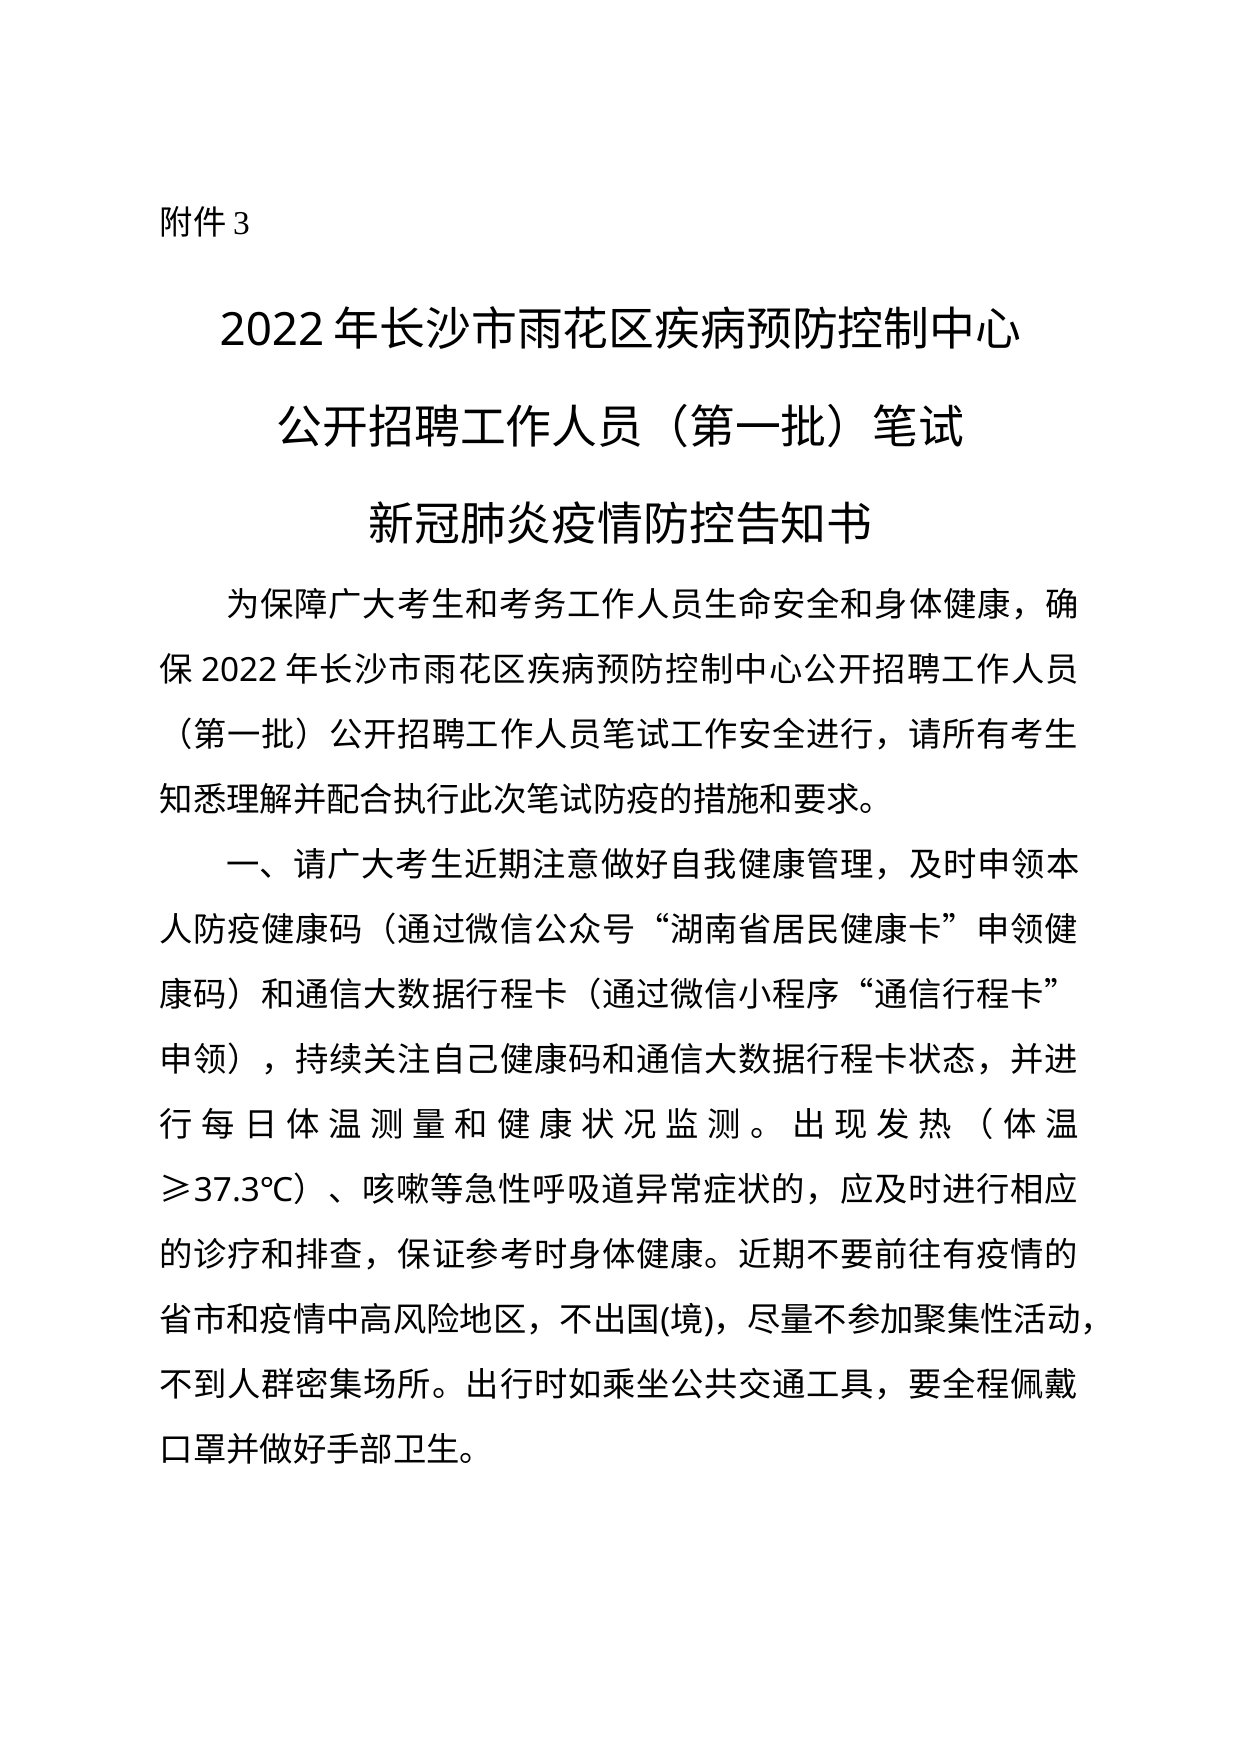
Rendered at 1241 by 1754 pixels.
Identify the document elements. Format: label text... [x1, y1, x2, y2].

text 新冠肺炎疫情防控告知书 [159, 472, 1081, 569]
text 2022年长沙市雨花区疾病预防控制中心 [159, 277, 1081, 374]
list 请广大考生近期注意做好自我健康管理，及时申领本人防疫健康码（通过微信公众号“湖南省居民健康卡”申领健康码）和通信大数据行程卡（通过微信小程序“通信行程卡”申领），持续关注自己健康码和通信大数据行程卡状态，并进行每日体温测量和健康状况监测。出现发热（体温≥37.3℃）、咳嗽等急性呼吸道异常症状的，应及时进行相应的诊疗和排查，保证参考时身体健康。近期不要前往有疫情的省市和疫情中高风险地区，不出国(境)，尽量不参加聚集性活动，不到人群密集场所。出行时如乘坐公共交通工具，要全程佩戴口罩并做好手部卫生。 [159, 829, 1081, 1479]
text 附件3 [159, 187, 1081, 252]
text 为保障广大考生和考务工作人员生命安全和身体健康，确保2022年长沙市雨花区疾病预防控制中心公开招聘工作人员（第一批）公开招聘工作人员笔试工作安全进行，请所有考生知悉理解并配合执行此次笔试防疫的措施和要求。 [159, 569, 1081, 829]
text 公开招聘工作人员（第一批）笔试 [159, 374, 1081, 472]
